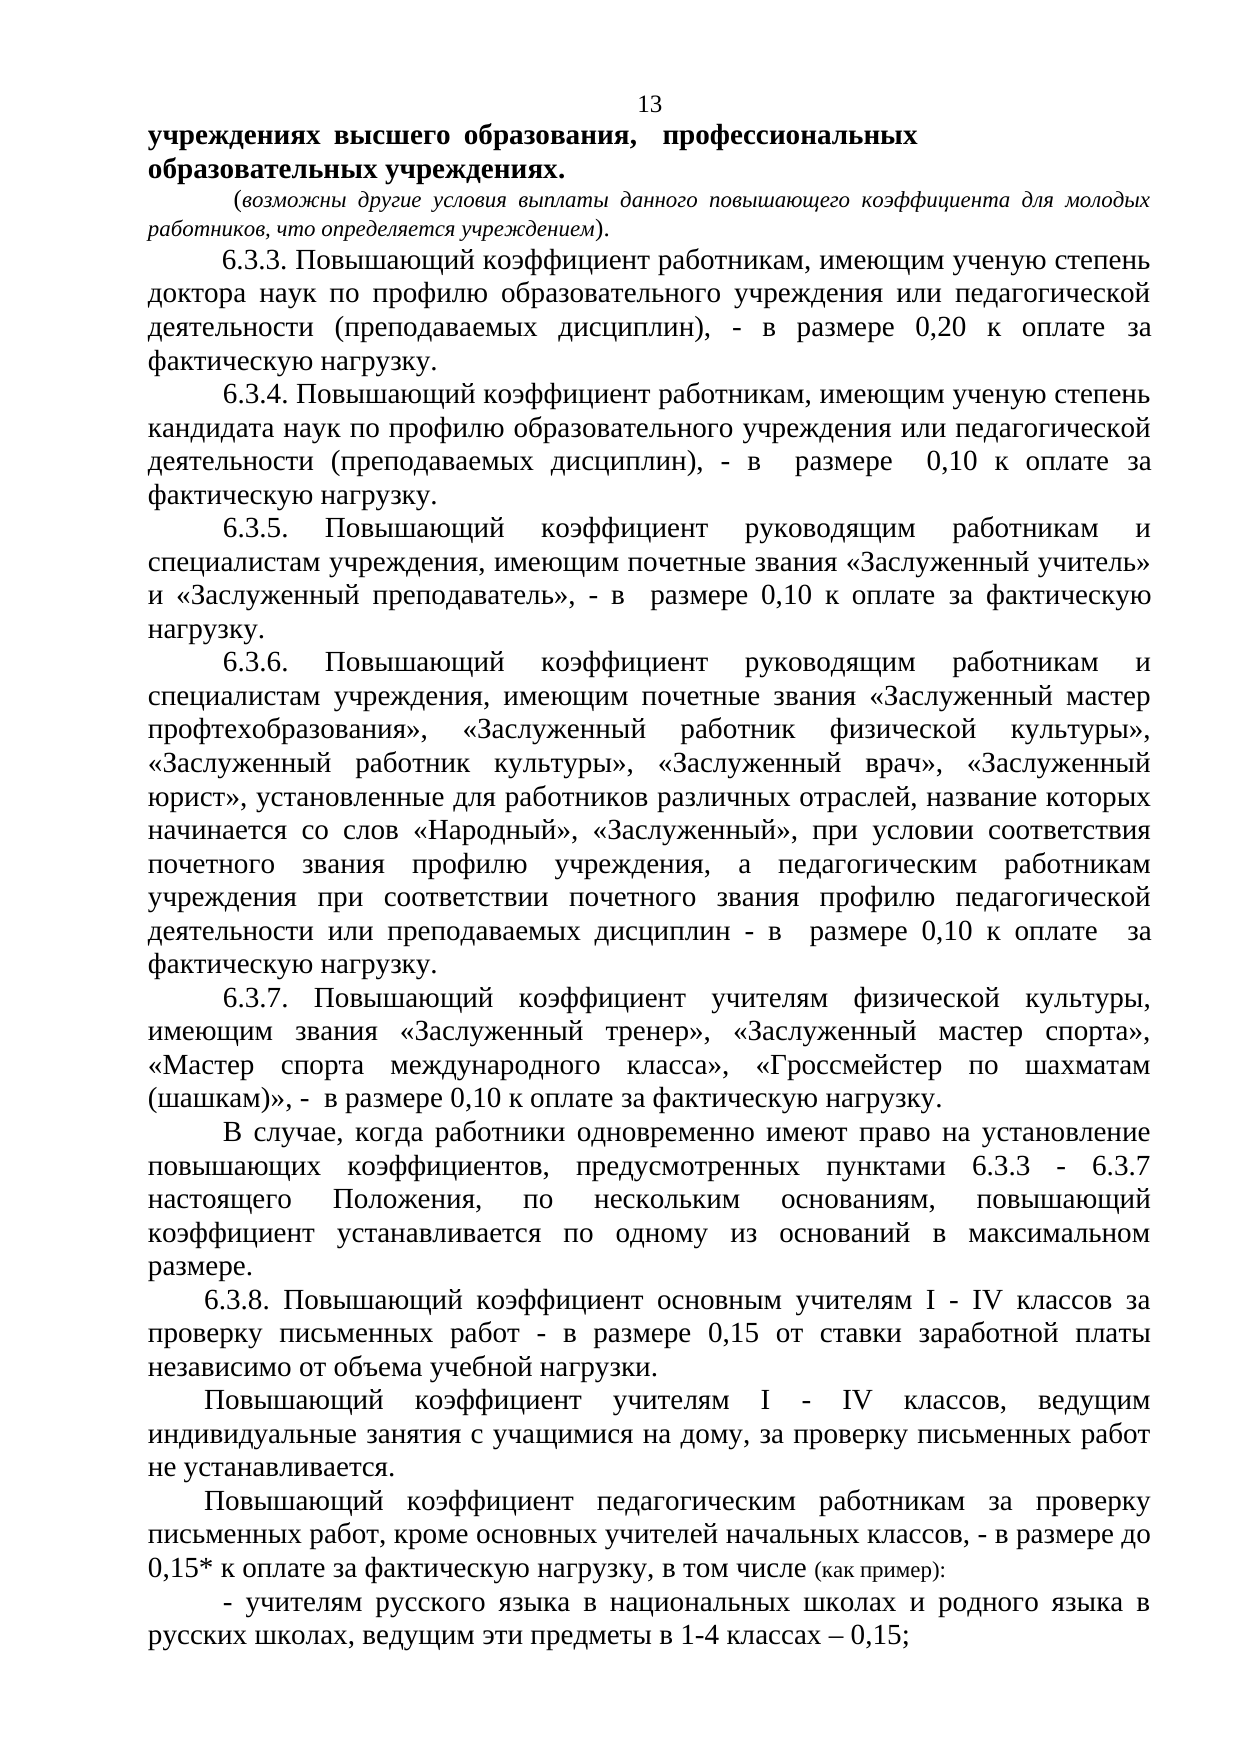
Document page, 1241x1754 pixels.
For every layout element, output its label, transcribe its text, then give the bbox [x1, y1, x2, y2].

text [148, 117, 1152, 184]
text 6.3.5. Повышающий коэффициент руководящим работникам и специалистам учреждения, имеющим почетные звания «Заслуженный учитель» и «Заслуженный преподаватель», - в размере 0,10 к оплате за фактическую нагрузку. [148, 510, 1152, 644]
text В случае, когда работники одновременно имеют право на установление повышающих коэффициентов, предусмотренных пунктами 6.3.3 - 6.3.7 настоящего Положения, по нескольким основаниям, повышающий коэффициент устанавливается по одному из оснований в максимальном размере. [148, 1114, 1152, 1282]
text 6.3.7. Повышающий коэффициент учителям физической культуры, имеющим звания «Заслуженный тренер», «Заслуженный мастер спорта», «Мастер спорта международного класса», «Гроссмейстер по шахматам (шашкам)», - в размере 0,10 к оплате за фактическую нагрузку. [148, 980, 1152, 1114]
text 6.3.8. Повышающий коэффициент основным учителям I - IV классов за проверку письменных работ - в размере 0,15 от ставки заработной платы независимо от объема учебной нагрузки. [148, 1282, 1152, 1382]
text - учителям русского языка в национальных школах и родного языка в русских школах, ведущим эти предметы в 1-4 классах – 0,15; [148, 1584, 1152, 1651]
text 6.3.4. Повышающий коэффициент работникам, имеющим ученую степень кандидата наук по профилю образовательного учреждения или педагогической деятельности (преподаваемых дисциплин), - в размере 0,10 к оплате за фактическую нагрузку. [148, 376, 1152, 510]
text 6.3.6. Повышающий коэффициент руководящим работникам и специалистам учреждения, имеющим почетные звания «Заслуженный мастер профтехобразования», «Заслуженный работник физической культуры», «Заслуженный работник культуры», «Заслуженный врач», «Заслуженный юрист», установленные для работников различных отраслей, название которых начинается со слов «Народный», «Заслуженный», при условии соответствия почетного звания профилю учреждения, а педагогическим работникам учреждения при соответствии почетного звания профилю педагогической деятельности или преподаваемых дисциплин - в размере 0,10 к оплате за фактическую нагрузку. [148, 644, 1152, 980]
text Повышающий коэффициент учителям I - IV классов, ведущим индивидуальные занятия с учащимися на дому, за проверку письменных работ не устанавливается. [148, 1382, 1152, 1483]
text Повышающий коэффициент педагогическим работникам за проверку письменных работ, кроме основных учителей начальных классов, - в размере до 0,15* к оплате за фактическую нагрузку, в том числе (как пример): [148, 1483, 1152, 1584]
text 6.3.3. Повышающий коэффициент работникам, имеющим ученую степень доктора наук по профилю образовательного учреждения или педагогической деятельности (преподаваемых дисциплин), - в размере 0,20 к оплате за фактическую нагрузку. [148, 242, 1152, 376]
text (возможны другие условия выплаты данного повышающего коэффициента для молодых работников, что определяется учреждением). [148, 184, 1152, 242]
